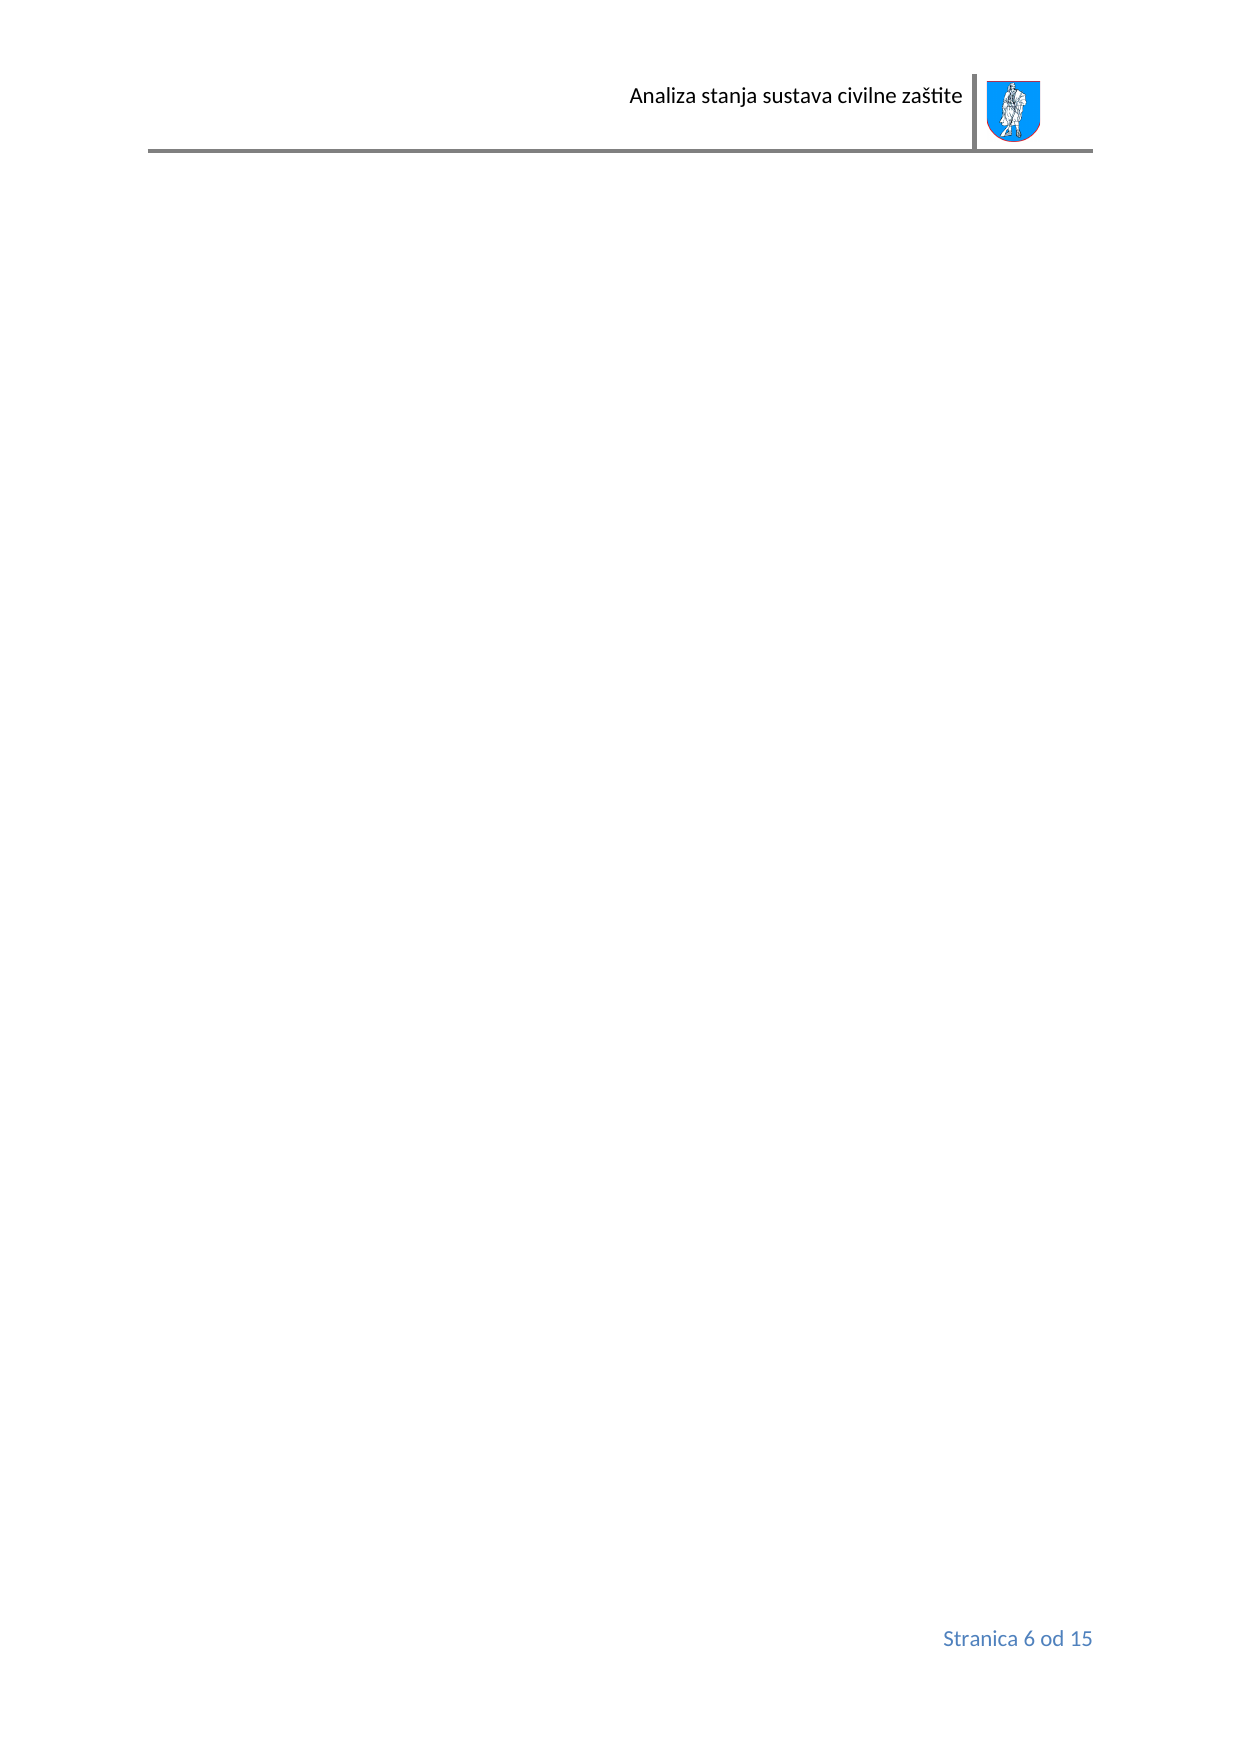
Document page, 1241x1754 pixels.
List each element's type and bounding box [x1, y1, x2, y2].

picture [986, 81, 1041, 142]
